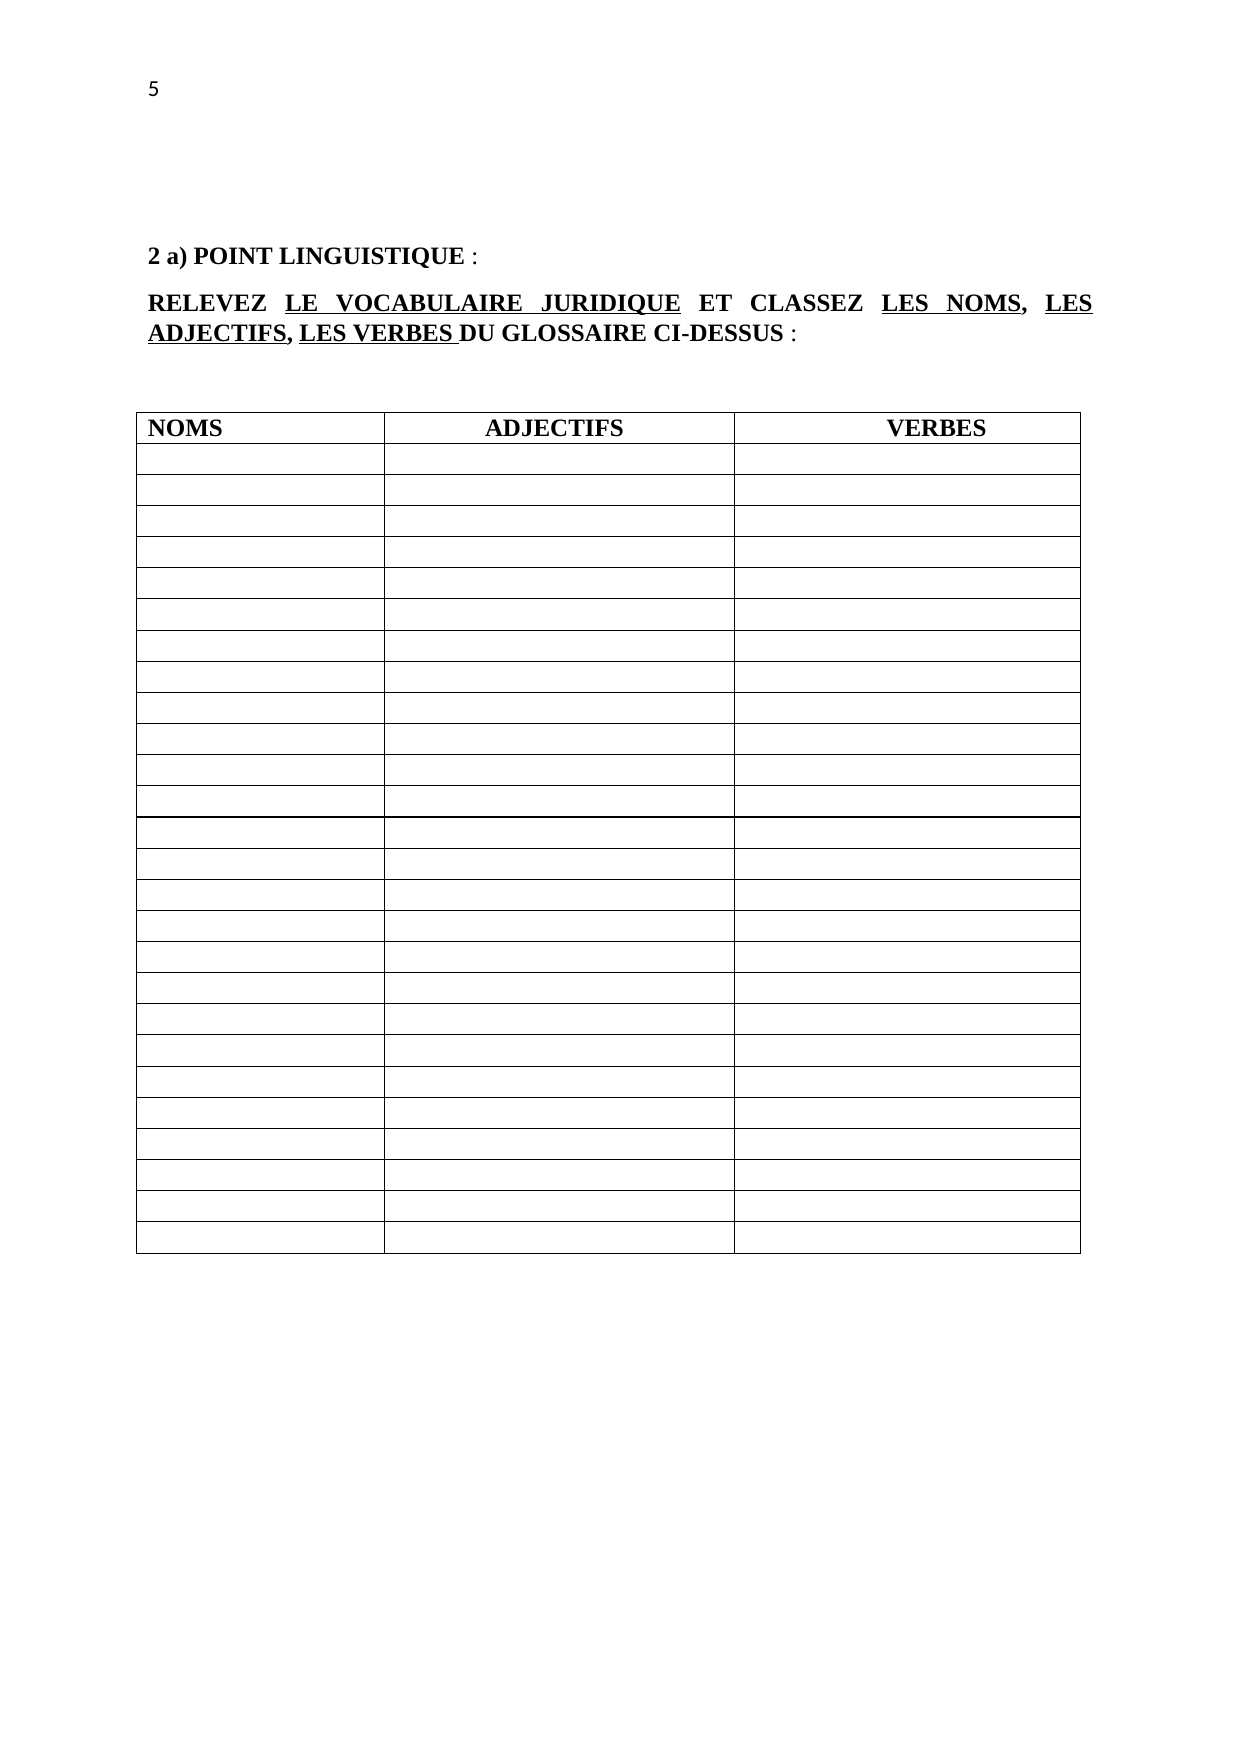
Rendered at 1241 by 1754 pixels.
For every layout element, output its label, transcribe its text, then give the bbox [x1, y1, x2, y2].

table_cell [385, 1160, 734, 1190]
table_cell [735, 1191, 1080, 1221]
table_cell [385, 599, 734, 629]
table_cell [735, 475, 1080, 505]
table_cell [735, 724, 1080, 754]
table_cell [735, 1035, 1080, 1066]
table_cell [735, 1098, 1080, 1128]
table_header NOMS [137, 413, 384, 443]
table_cell [385, 1129, 734, 1159]
table_cell [137, 849, 384, 879]
table_cell [137, 1129, 384, 1159]
table_cell [385, 755, 734, 785]
table_cell [137, 973, 384, 1003]
table_cell [385, 818, 734, 847]
table_cell [385, 1191, 734, 1221]
table_header VERBES [735, 413, 1080, 443]
text 2 a) POINT LINGUISTIQUE : [148, 241, 1093, 270]
table_cell [137, 1067, 384, 1097]
table_cell [137, 724, 384, 754]
table_cell [735, 506, 1080, 536]
table_cell [735, 911, 1080, 941]
table_cell [385, 506, 734, 536]
table_cell [385, 475, 734, 505]
table_cell [735, 693, 1080, 723]
table_cell [385, 662, 734, 692]
table_cell [137, 662, 384, 692]
table_cell [385, 1035, 734, 1066]
table_cell [137, 537, 384, 567]
table_cell [137, 506, 384, 536]
table_cell [735, 818, 1080, 847]
table_cell [735, 662, 1080, 692]
table_header ADJECTIFS [385, 413, 734, 443]
table_cell [735, 942, 1080, 972]
table_cell [385, 1222, 734, 1252]
table_cell [735, 568, 1080, 598]
table_cell [137, 1160, 384, 1190]
table_cell [137, 631, 384, 661]
table_cell [137, 1222, 384, 1252]
table_cell [735, 1004, 1080, 1034]
table_cell [735, 755, 1080, 785]
table_cell [385, 880, 734, 910]
table_cell [735, 786, 1080, 816]
table_cell [137, 568, 384, 598]
table_cell [137, 880, 384, 910]
table_cell [137, 444, 384, 474]
table_cell [385, 786, 734, 816]
table_cell [385, 973, 734, 1003]
table_cell [735, 1160, 1080, 1190]
table_cell [385, 942, 734, 972]
table_cell [385, 631, 734, 661]
table_cell [385, 537, 734, 567]
table_cell [735, 1067, 1080, 1097]
table_cell [735, 880, 1080, 910]
table_cell [385, 724, 734, 754]
table_cell [385, 1067, 734, 1097]
table_cell [735, 973, 1080, 1003]
table_cell [137, 818, 384, 847]
table_cell [137, 693, 384, 723]
table_cell [137, 599, 384, 629]
table_cell [137, 1191, 384, 1221]
table_cell [137, 755, 384, 785]
table_cell [385, 849, 734, 879]
table_cell [385, 1004, 734, 1034]
table_cell [385, 444, 734, 474]
table_cell [137, 786, 384, 816]
table_cell [137, 942, 384, 972]
table_cell [735, 444, 1080, 474]
table_cell [735, 537, 1080, 567]
table_cell [137, 911, 384, 941]
table_cell [137, 1035, 384, 1066]
table_cell [735, 1222, 1080, 1252]
table_cell [735, 1129, 1080, 1159]
table_cell [735, 849, 1080, 879]
table_cell [385, 1098, 734, 1128]
table_cell [137, 1098, 384, 1128]
table_cell [137, 1004, 384, 1034]
text RELEVEZ LE VOCABULAIRE JURIDIQUE ET CLASSEZ LES NOMS, LES ADJECTIFS, LES VERBES DU GLOSSAIRE CI-DESSUS : [148, 288, 1093, 347]
table_cell [385, 911, 734, 941]
table_cell [735, 631, 1080, 661]
table_cell [385, 693, 734, 723]
table_cell [735, 599, 1080, 629]
table_cell [385, 568, 734, 598]
table_cell [137, 475, 384, 505]
